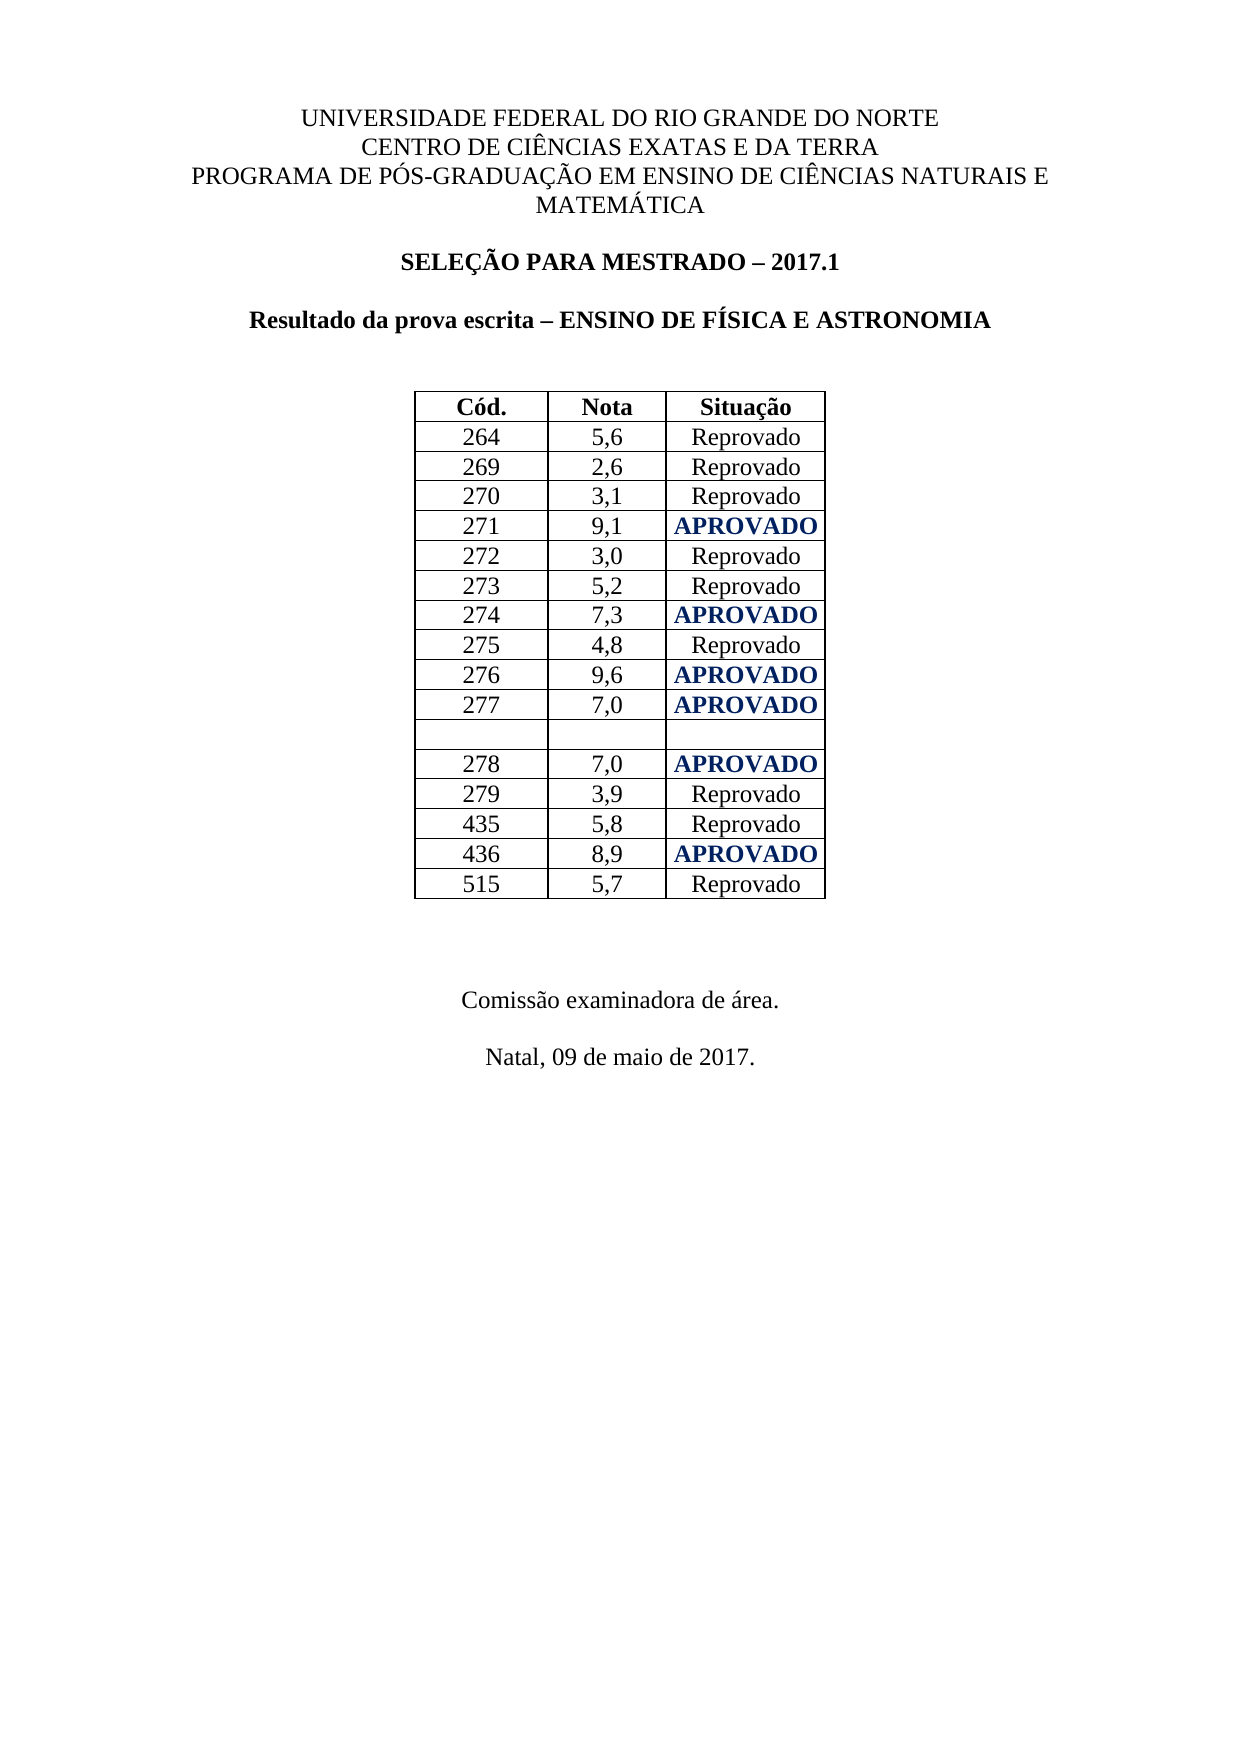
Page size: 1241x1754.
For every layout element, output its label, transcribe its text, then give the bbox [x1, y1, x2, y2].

table_cell Reprovado [667, 779, 824, 808]
table_cell APROVADO [667, 660, 824, 689]
table_cell 7,0 [549, 750, 665, 778]
table_header Nota [549, 392, 665, 421]
table_cell APROVADO [667, 601, 824, 629]
table_cell 279 [416, 779, 547, 808]
table_cell APROVADO [667, 750, 824, 778]
table_cell 271 [416, 511, 547, 540]
table_cell 435 [416, 809, 547, 838]
table_cell 5,6 [549, 422, 665, 451]
table_cell 274 [416, 601, 547, 629]
table_cell 3,0 [549, 541, 665, 570]
table_cell 269 [416, 452, 547, 480]
table_cell 7,0 [549, 690, 665, 719]
table_cell 275 [416, 630, 547, 659]
text PROGRAMA DE PÓS-GRADUAÇÃO EM ENSINO DE CIÊNCIAS NATURAIS E MATEMÁTICA [177, 161, 1063, 218]
table_cell 2,6 [549, 452, 665, 480]
table_cell APROVADO [667, 690, 824, 719]
table_cell 436 [416, 839, 547, 868]
table_cell Reprovado [667, 422, 824, 451]
table_cell 278 [416, 750, 547, 778]
text Comissão examinadora de área. [177, 985, 1063, 1013]
table_cell [416, 720, 547, 748]
table_cell Reprovado [667, 571, 824, 599]
table_cell 8,9 [549, 839, 665, 868]
table_cell 9,1 [549, 511, 665, 540]
table_cell Reprovado [667, 869, 824, 897]
table_cell 276 [416, 660, 547, 689]
table_cell [667, 720, 824, 748]
table_cell APROVADO [667, 511, 824, 540]
table_cell Reprovado [667, 809, 824, 838]
text Resultado da prova escrita – ENSINO DE FÍSICA E ASTRONOMIA [177, 305, 1063, 333]
text Natal, 09 de maio de 2017. [177, 1042, 1063, 1071]
text UNIVERSIDADE FEDERAL DO RIO GRANDE DO NORTE [177, 103, 1063, 132]
table_cell 5,7 [549, 869, 665, 897]
table_cell 4,8 [549, 630, 665, 659]
table_cell 264 [416, 422, 547, 451]
table_cell APROVADO [667, 839, 824, 868]
table_cell 5,8 [549, 809, 665, 838]
table_cell 5,2 [549, 571, 665, 599]
table_cell 3,9 [549, 779, 665, 808]
table_cell 270 [416, 481, 547, 510]
table_cell [549, 720, 665, 748]
table_cell 9,6 [549, 660, 665, 689]
table_header Cód. [416, 392, 547, 421]
table_cell Reprovado [667, 630, 824, 659]
table_cell 277 [416, 690, 547, 719]
table_header Situação [667, 392, 824, 421]
table_cell 515 [416, 869, 547, 897]
table_cell 272 [416, 541, 547, 570]
text CENTRO DE CIÊNCIAS EXATAS E DA TERRA [177, 132, 1063, 161]
table_cell 273 [416, 571, 547, 599]
table_cell 3,1 [549, 481, 665, 510]
table_cell Reprovado [667, 541, 824, 570]
table_cell Reprovado [667, 481, 824, 510]
text SELEÇÃO PARA MESTRADO – 2017.1 [177, 247, 1063, 276]
table_cell Reprovado [667, 452, 824, 480]
table_cell 7,3 [549, 601, 665, 629]
